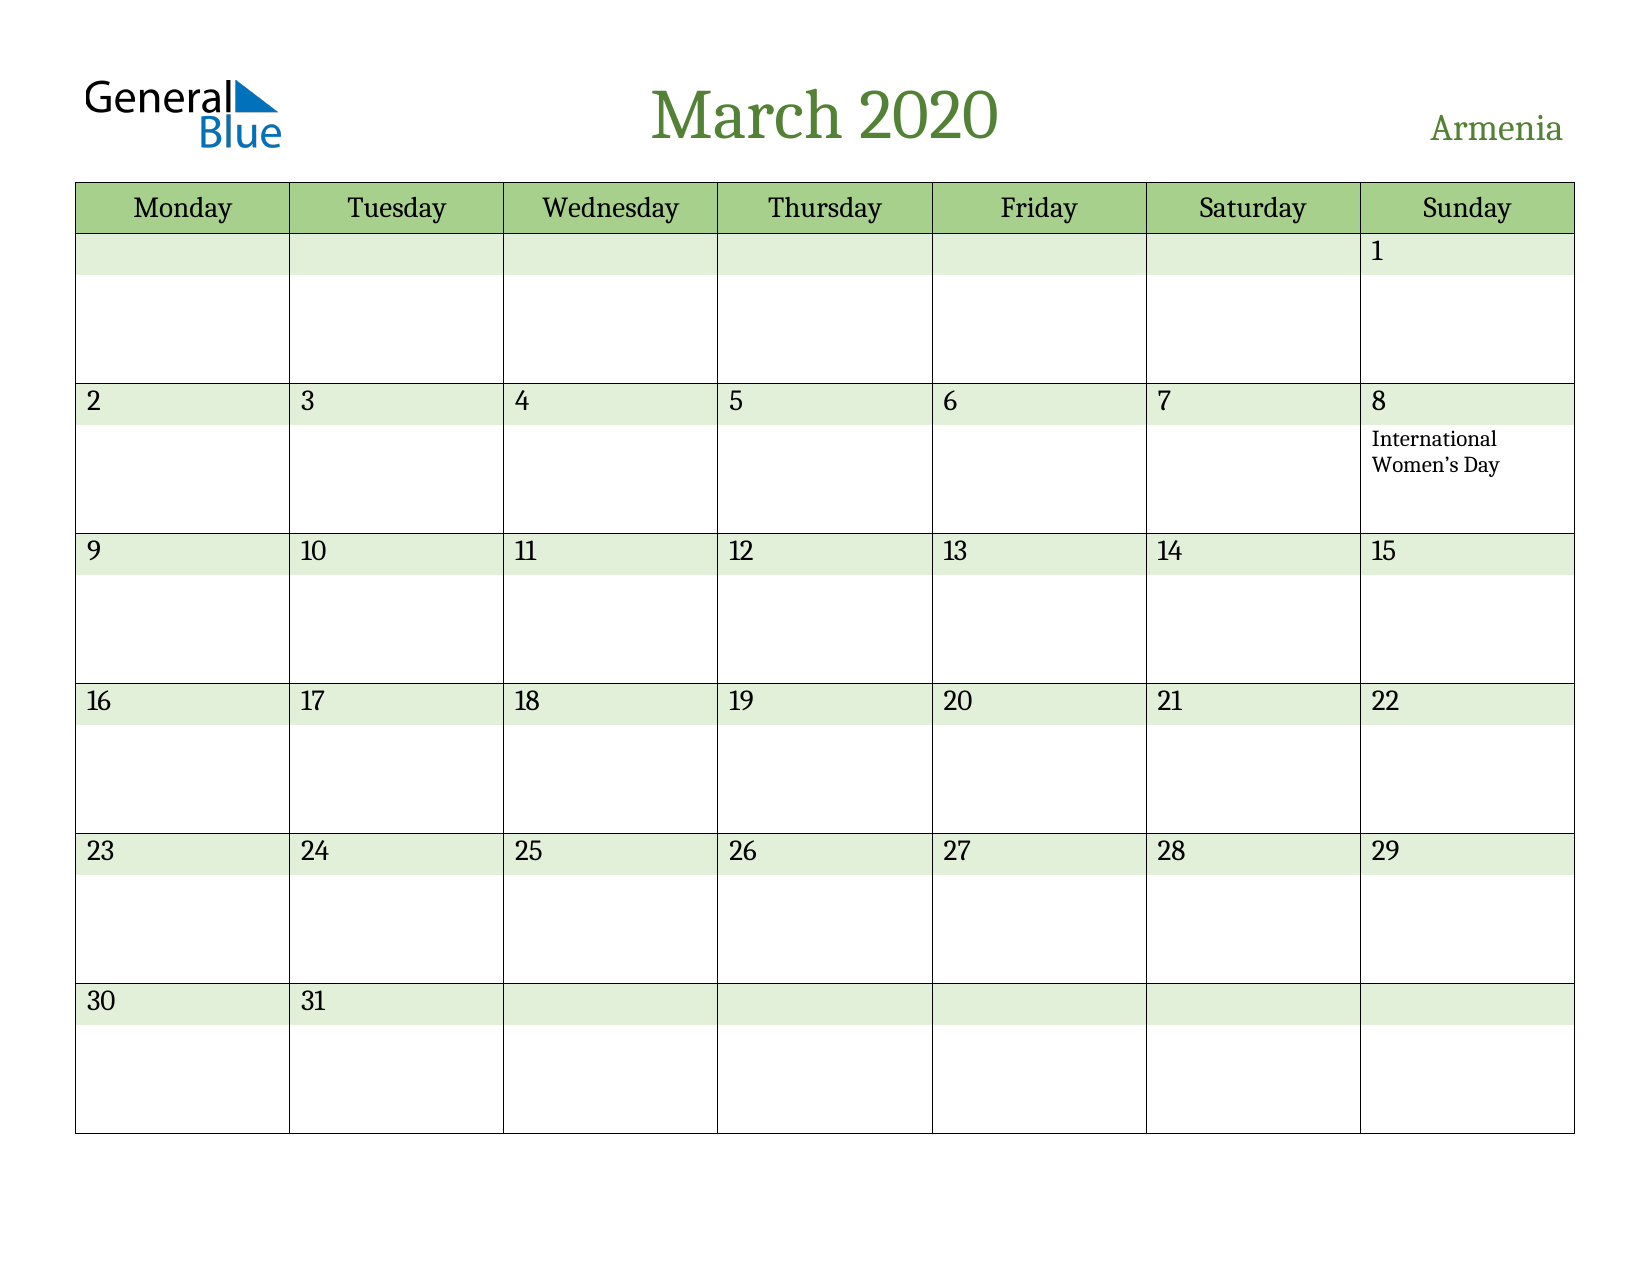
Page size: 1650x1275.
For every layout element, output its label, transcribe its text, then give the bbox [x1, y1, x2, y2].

table_cell [1147, 425, 1360, 533]
table_cell [1147, 1025, 1360, 1133]
table_cell [718, 234, 932, 275]
table_cell 9 [76, 534, 289, 575]
table_cell [290, 425, 503, 533]
table_cell [933, 275, 1146, 383]
table_cell 21 [1147, 684, 1360, 725]
table_cell [1147, 275, 1360, 383]
table_cell 28 [1147, 834, 1360, 875]
table_cell [76, 1025, 289, 1133]
table_cell [504, 575, 717, 683]
table_cell [504, 275, 717, 383]
table_cell [1147, 725, 1360, 833]
table_cell [933, 425, 1146, 533]
table_cell Monday [76, 183, 289, 233]
table_cell 16 [76, 684, 289, 725]
table_cell [76, 725, 289, 833]
table_cell [718, 1025, 932, 1133]
table_cell 22 [1361, 684, 1574, 725]
table_cell [290, 725, 503, 833]
table_cell [76, 575, 289, 683]
table_header [76, 75, 503, 182]
table_cell 1 [1361, 234, 1574, 275]
table_header March 2020 [504, 75, 1146, 182]
table_cell [76, 875, 289, 983]
table_cell 29 [1361, 834, 1574, 875]
table_cell 24 [290, 834, 503, 875]
table_cell [76, 234, 289, 275]
table_cell 27 [933, 834, 1146, 875]
table_cell [1361, 984, 1574, 1025]
table_cell [290, 875, 503, 983]
table_cell 18 [504, 684, 717, 725]
table_cell [76, 275, 289, 383]
table_cell [718, 984, 932, 1025]
table_cell 6 [933, 384, 1146, 425]
table_cell [1361, 725, 1574, 833]
table_cell 12 [718, 534, 932, 575]
table_cell 8 [1361, 384, 1574, 425]
table_cell [933, 725, 1146, 833]
table_cell 20 [933, 684, 1146, 725]
table_cell 25 [504, 834, 717, 875]
table_cell [290, 1025, 503, 1133]
table_cell [1361, 1025, 1574, 1133]
table_cell [290, 275, 503, 383]
table_cell Thursday [718, 183, 932, 233]
table_cell [1361, 575, 1574, 683]
table_cell International Women’s Day [1361, 425, 1574, 533]
table_cell [933, 875, 1146, 983]
table_cell [718, 425, 932, 533]
table_cell [290, 575, 503, 683]
table_cell [1361, 275, 1574, 383]
table_cell 10 [290, 534, 503, 575]
table_cell Sunday [1361, 183, 1574, 233]
table_cell 31 [290, 984, 503, 1025]
table_cell 3 [290, 384, 503, 425]
table_cell 5 [718, 384, 932, 425]
table_cell [504, 725, 717, 833]
table_cell Friday [933, 183, 1146, 233]
table_cell 13 [933, 534, 1146, 575]
table_cell [933, 1025, 1146, 1133]
table_cell [76, 425, 289, 533]
table_cell 15 [1361, 534, 1574, 575]
table_cell [1147, 984, 1360, 1025]
table_cell [933, 575, 1146, 683]
table_cell [504, 1025, 717, 1133]
picture [86, 80, 281, 148]
table_cell [290, 234, 503, 275]
table_cell 11 [504, 534, 717, 575]
table_header Armenia [1146, 75, 1574, 182]
table_cell [1361, 875, 1574, 983]
table_cell [933, 984, 1146, 1025]
table_cell [1147, 575, 1360, 683]
table_cell [718, 875, 932, 983]
table_cell [933, 234, 1146, 275]
table_cell Saturday [1147, 183, 1360, 233]
table_cell 7 [1147, 384, 1360, 425]
table_cell 23 [76, 834, 289, 875]
table_cell 19 [718, 684, 932, 725]
table_cell [718, 725, 932, 833]
table_cell Tuesday [290, 183, 503, 233]
table_cell [504, 984, 717, 1025]
table_cell [1147, 875, 1360, 983]
table_cell 26 [718, 834, 932, 875]
table_cell 4 [504, 384, 717, 425]
table_cell 30 [76, 984, 289, 1025]
table_cell [504, 425, 717, 533]
table_cell [718, 575, 932, 683]
table_cell [504, 875, 717, 983]
table_cell 17 [290, 684, 503, 725]
table_cell [504, 234, 717, 275]
table_cell 2 [76, 384, 289, 425]
table_cell [1147, 234, 1360, 275]
table_cell [718, 275, 932, 383]
table_cell 14 [1147, 534, 1360, 575]
table_cell Wednesday [504, 183, 717, 233]
